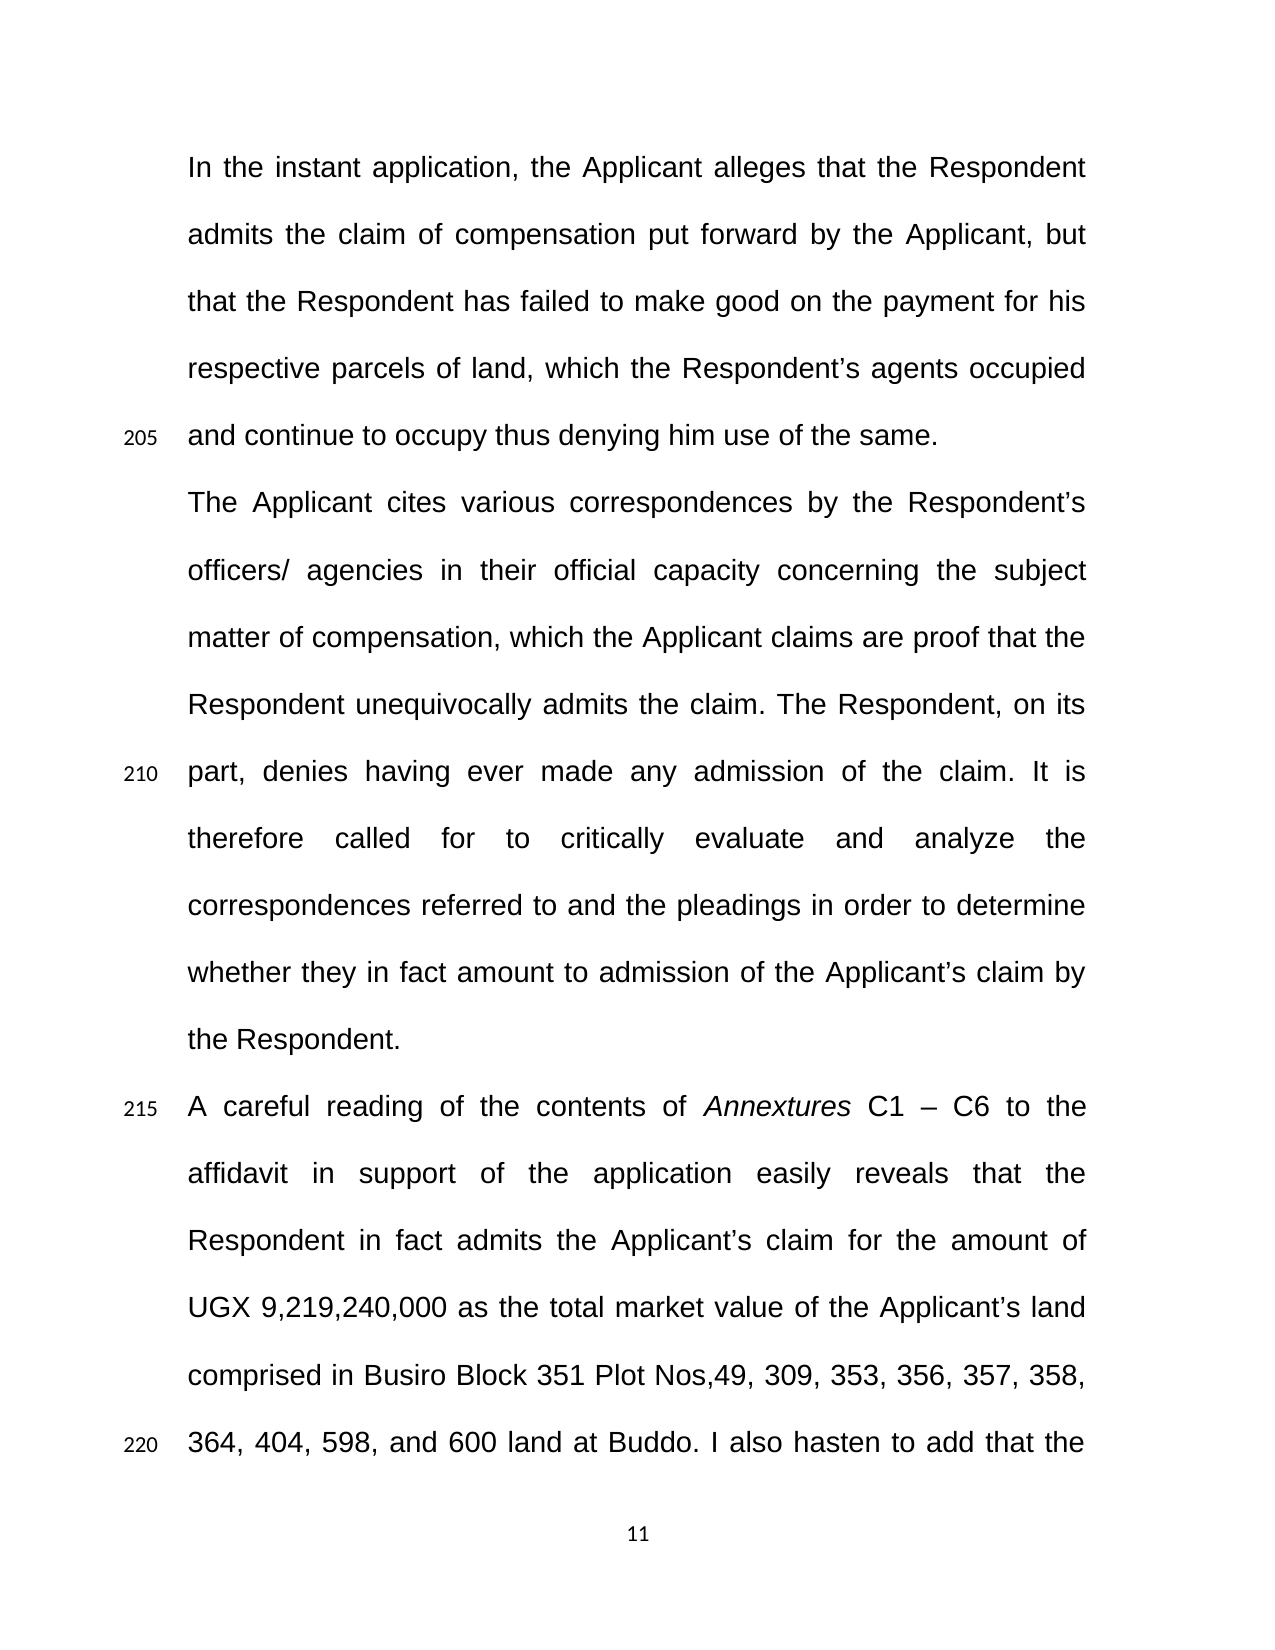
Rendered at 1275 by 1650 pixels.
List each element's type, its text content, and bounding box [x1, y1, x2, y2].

text The Applicant cites various correspondences by the Respondent’s officers/ agencies in their official capacity concerning the subject matter of compensation, which the Applicant claims are proof that the Respondent unequivocally admits the claim. The Respondent, on its part, denies having ever made any admission of the claim. It is therefore called for to critically evaluate and analyze the correspondences referred to and the pleadings in order to determine whether they in fact amount to admission of the Applicant’s claim by the Respondent. [187, 485, 1087, 1056]
text In the instant application, the Applicant alleges that the Respondent admits the claim of compensation put forward by the Applicant, but that the Respondent has failed to make good on the payment for his respective parcels of land, which the Respondent’s agents occupied and continue to occupy thus denying him use of the same. [187, 150, 1087, 452]
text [187, 1089, 1087, 1458]
